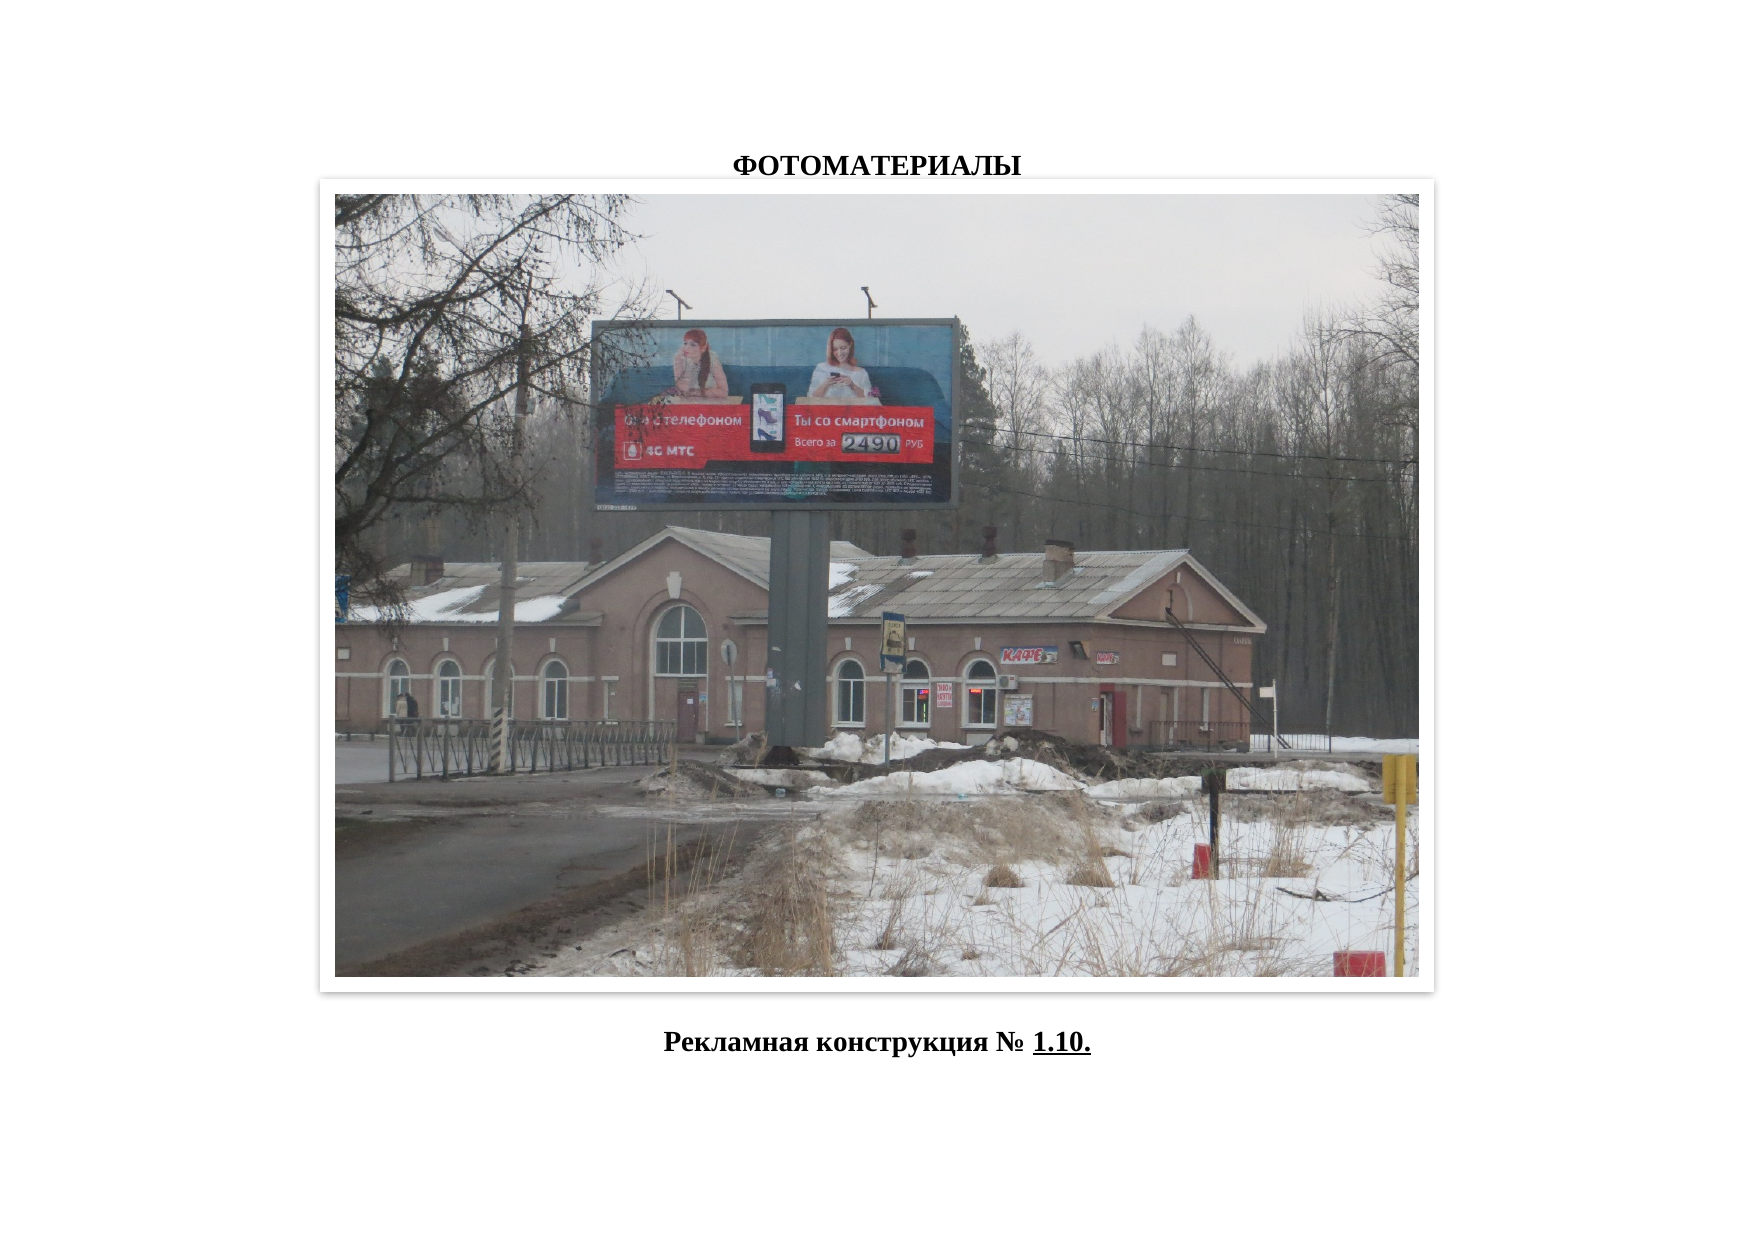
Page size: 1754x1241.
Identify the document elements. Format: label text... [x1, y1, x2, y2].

text Рекламная конструкция № 1.10. [118, 1024, 1636, 1058]
picture [335, 194, 1419, 977]
text ФОТОМАТЕРИАЛЫ [118, 148, 1636, 181]
